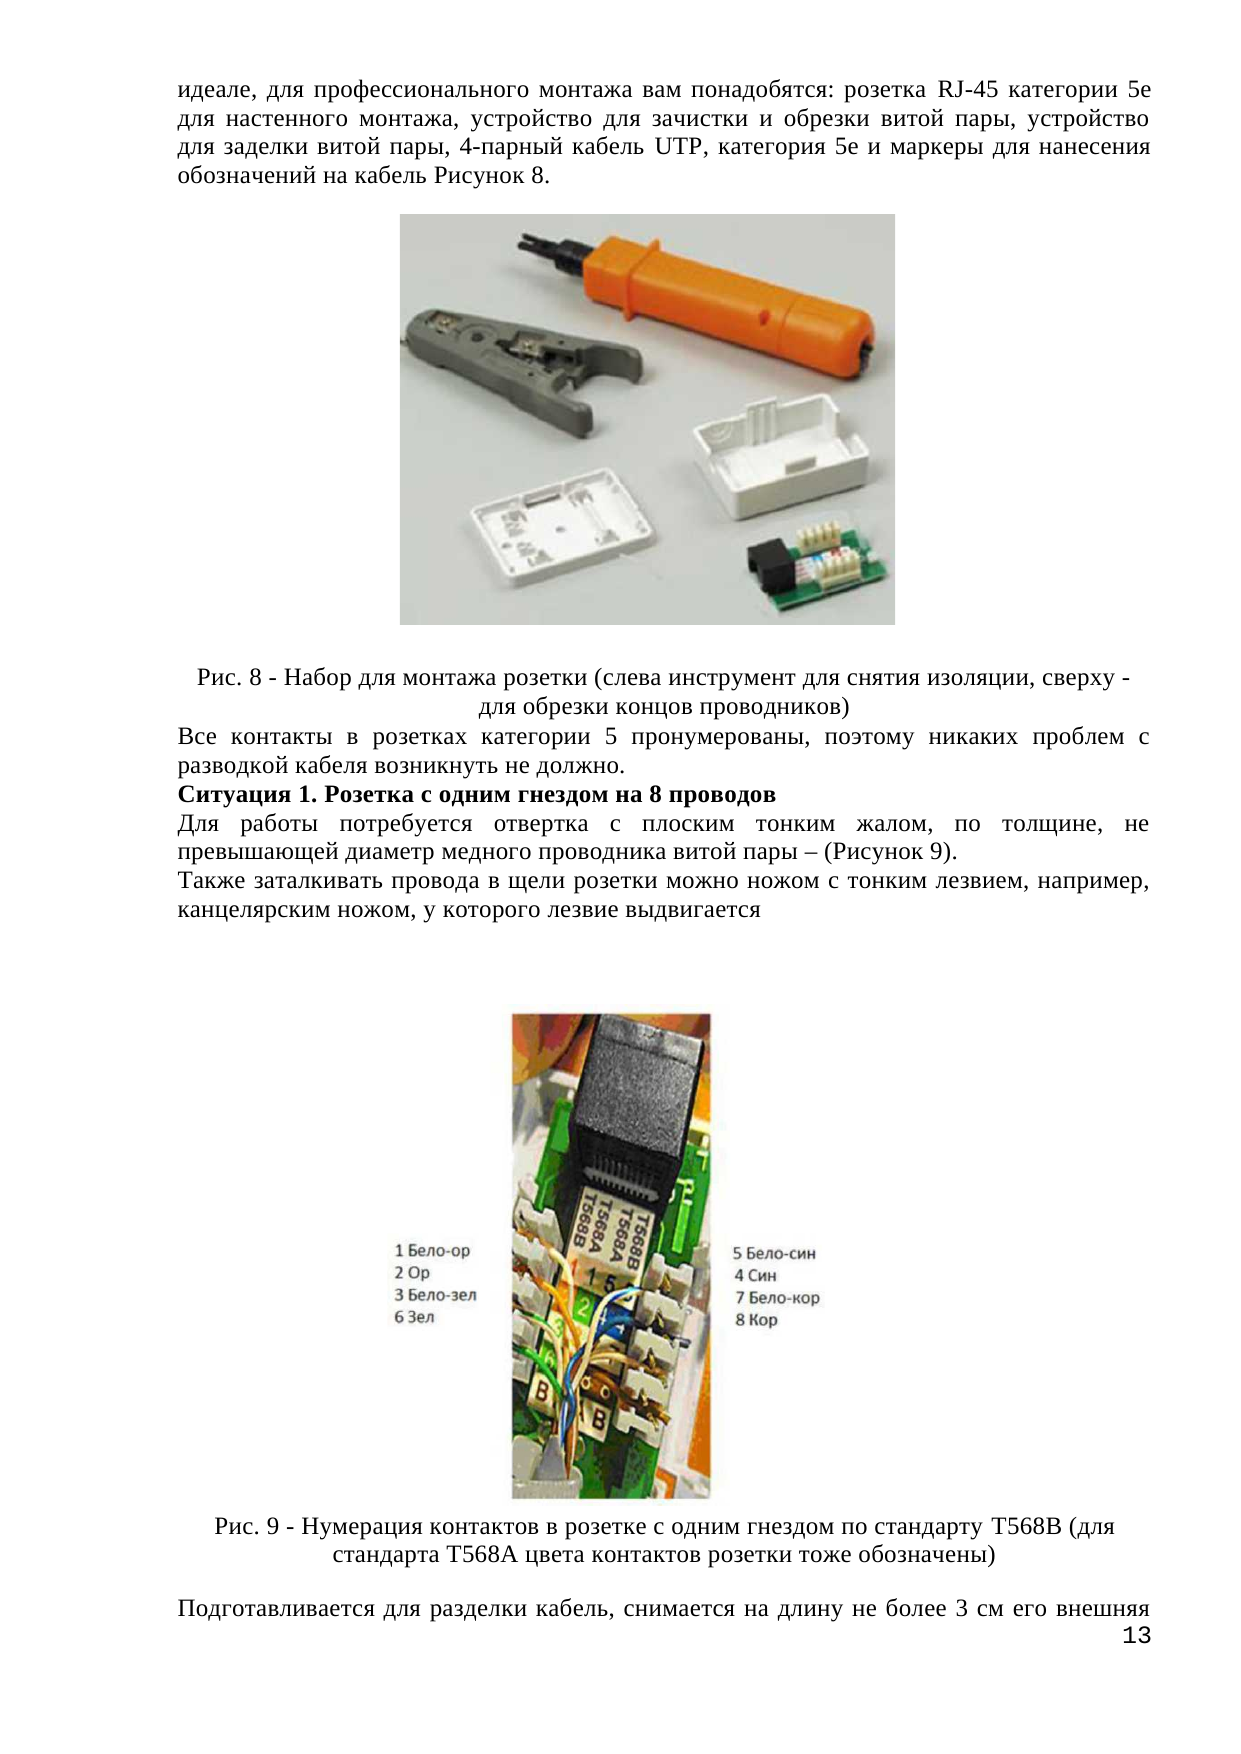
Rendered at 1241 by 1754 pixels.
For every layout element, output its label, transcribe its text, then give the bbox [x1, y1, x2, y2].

text Также заталкивать провода в щели розетки можно ножом с тонким лезвием, например, канцелярским ножом, у которого лезвие выдвигается [177, 865, 1152, 923]
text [177, 74, 1152, 189]
text Ситуация 1. Розетка с одним гнездом на 8 проводов [177, 779, 1152, 808]
text Все контакты в розетках категории 5 пронумерованы, поэтому никаких проблем с разводкой кабеля возникнуть не должно. [177, 721, 1152, 779]
picture [387, 1004, 825, 1504]
text Рис. 9 - Нумерация контактов в розетке с одним гнездом по стандарту T568B (для стандарта Т568А цвета контактов розетки тоже обозначены) [177, 1511, 1152, 1568]
text Рис. 8 - Набор для монтажа розетки (слева инструмент для снятия изоляции, сверху - для обрезки концов проводников) [177, 662, 1152, 719]
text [177, 1593, 1152, 1622]
text Для работы потребуется отвертка с плоским тонким жалом, по толщине, не превышающей диаметр медного проводника витой пары – (Рисунок 9). [177, 808, 1152, 865]
picture [399, 214, 896, 624]
